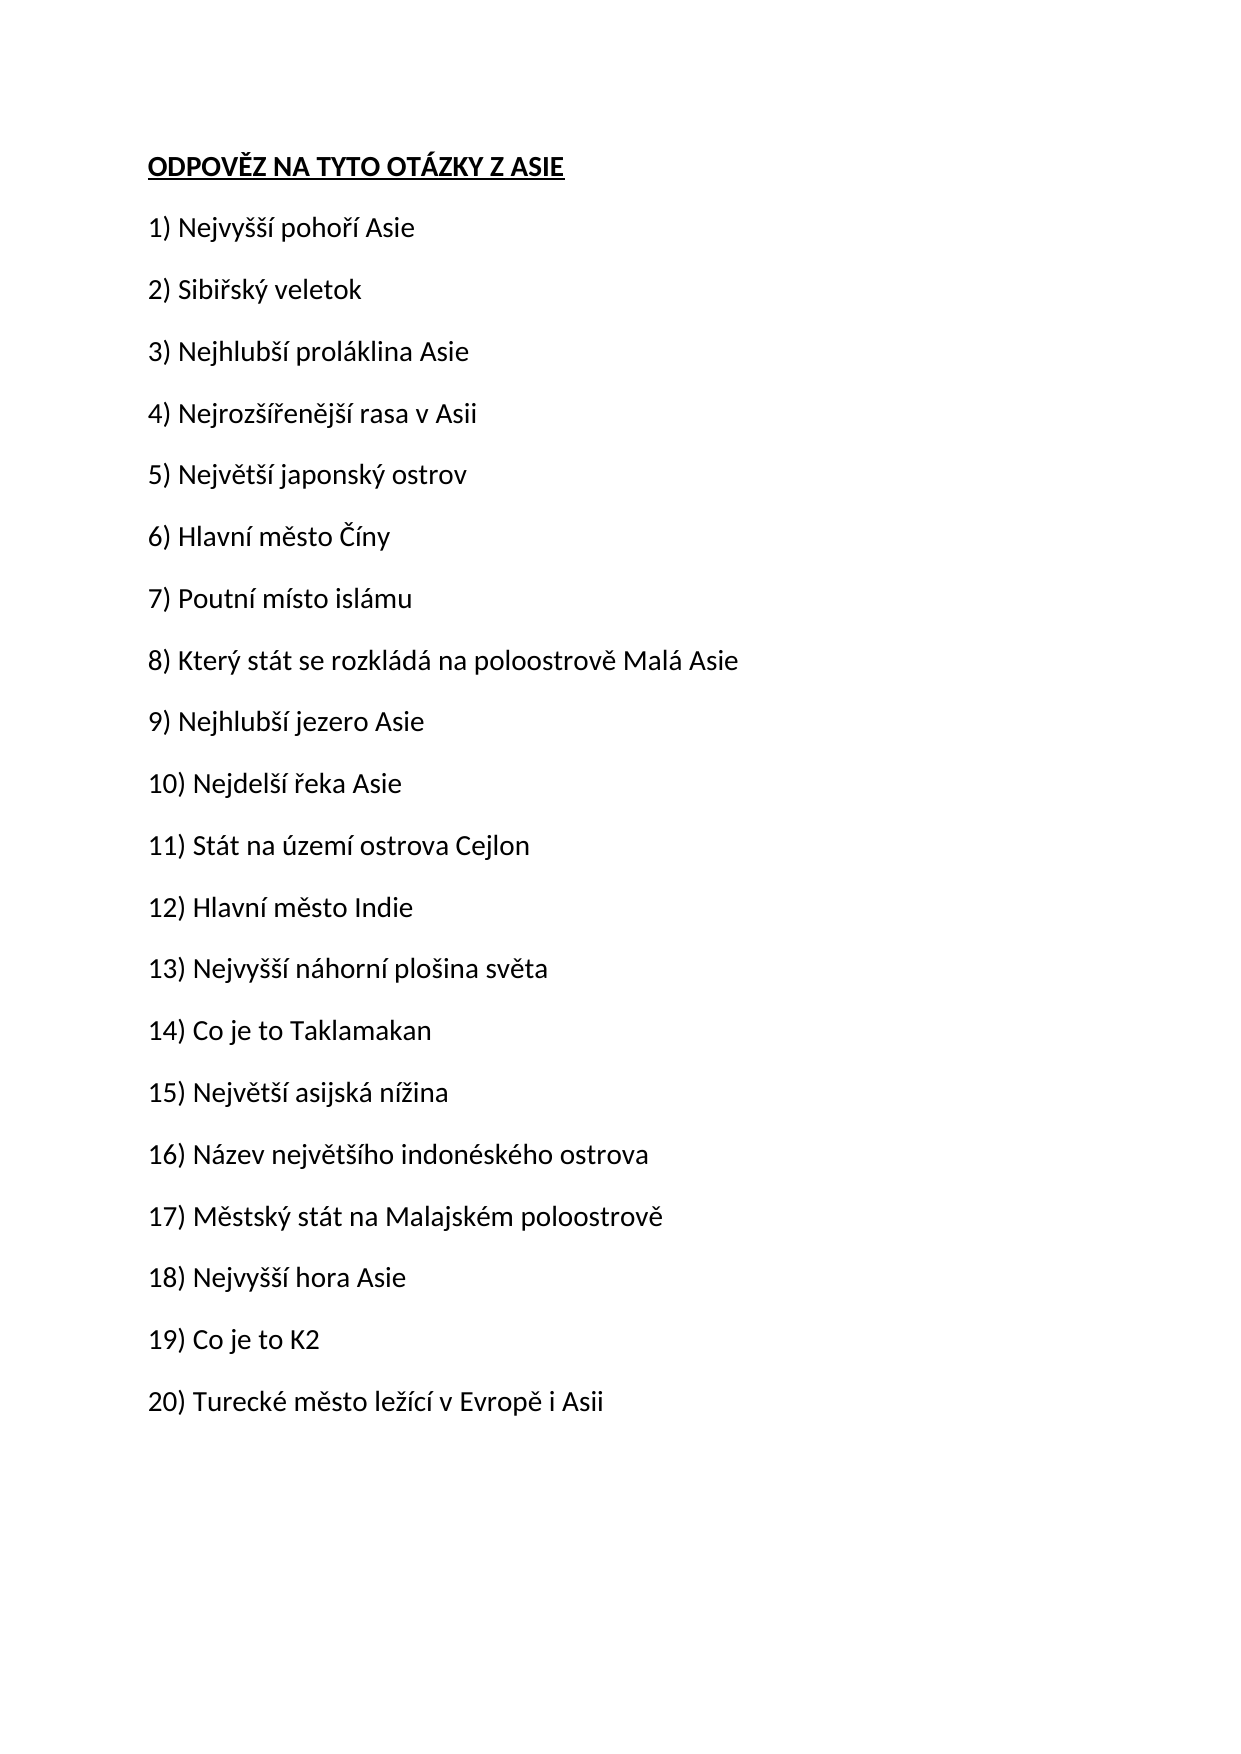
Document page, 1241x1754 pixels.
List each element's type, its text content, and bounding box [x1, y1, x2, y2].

text 7) Poutní místo islámu [148, 580, 1093, 616]
text 12) Hlavní město Indie [148, 889, 1093, 924]
text 19) Co je to K2 [148, 1321, 1093, 1357]
text 5) Největší japonský ostrov [148, 456, 1093, 492]
text 11) Stát na území ostrova Cejlon [148, 827, 1093, 863]
text ODPOVĚZ NA TYTO OTÁZKY Z ASIE [148, 148, 1093, 183]
text 2) Sibiřský veletok [148, 271, 1093, 307]
text 1) Nejvyšší pohoří Asie [148, 209, 1093, 245]
text 3) Nejhlubší proláklina Asie [148, 333, 1093, 368]
text 6) Hlavní město Číny [148, 518, 1093, 554]
text 9) Nejhlubší jezero Asie [148, 703, 1093, 739]
text 10) Nejdelší řeka Asie [148, 765, 1093, 801]
text 16) Název největšího indonéského ostrova [148, 1136, 1093, 1172]
text 8) Který stát se rozkládá na poloostrově Malá Asie [148, 642, 1093, 677]
text 20) Turecké město ležící v Evropě i Asii [148, 1383, 1093, 1419]
text 17) Městský stát na Malajském poloostrově [148, 1198, 1093, 1233]
text 15) Největší asijská nížina [148, 1074, 1093, 1110]
text 14) Co je to Taklamakan [148, 1012, 1093, 1048]
text 18) Nejvyšší hora Asie [148, 1259, 1093, 1295]
text 13) Nejvyšší náhorní plošina světa [148, 951, 1093, 986]
text 4) Nejrozšířenější rasa v Asii [148, 395, 1093, 430]
